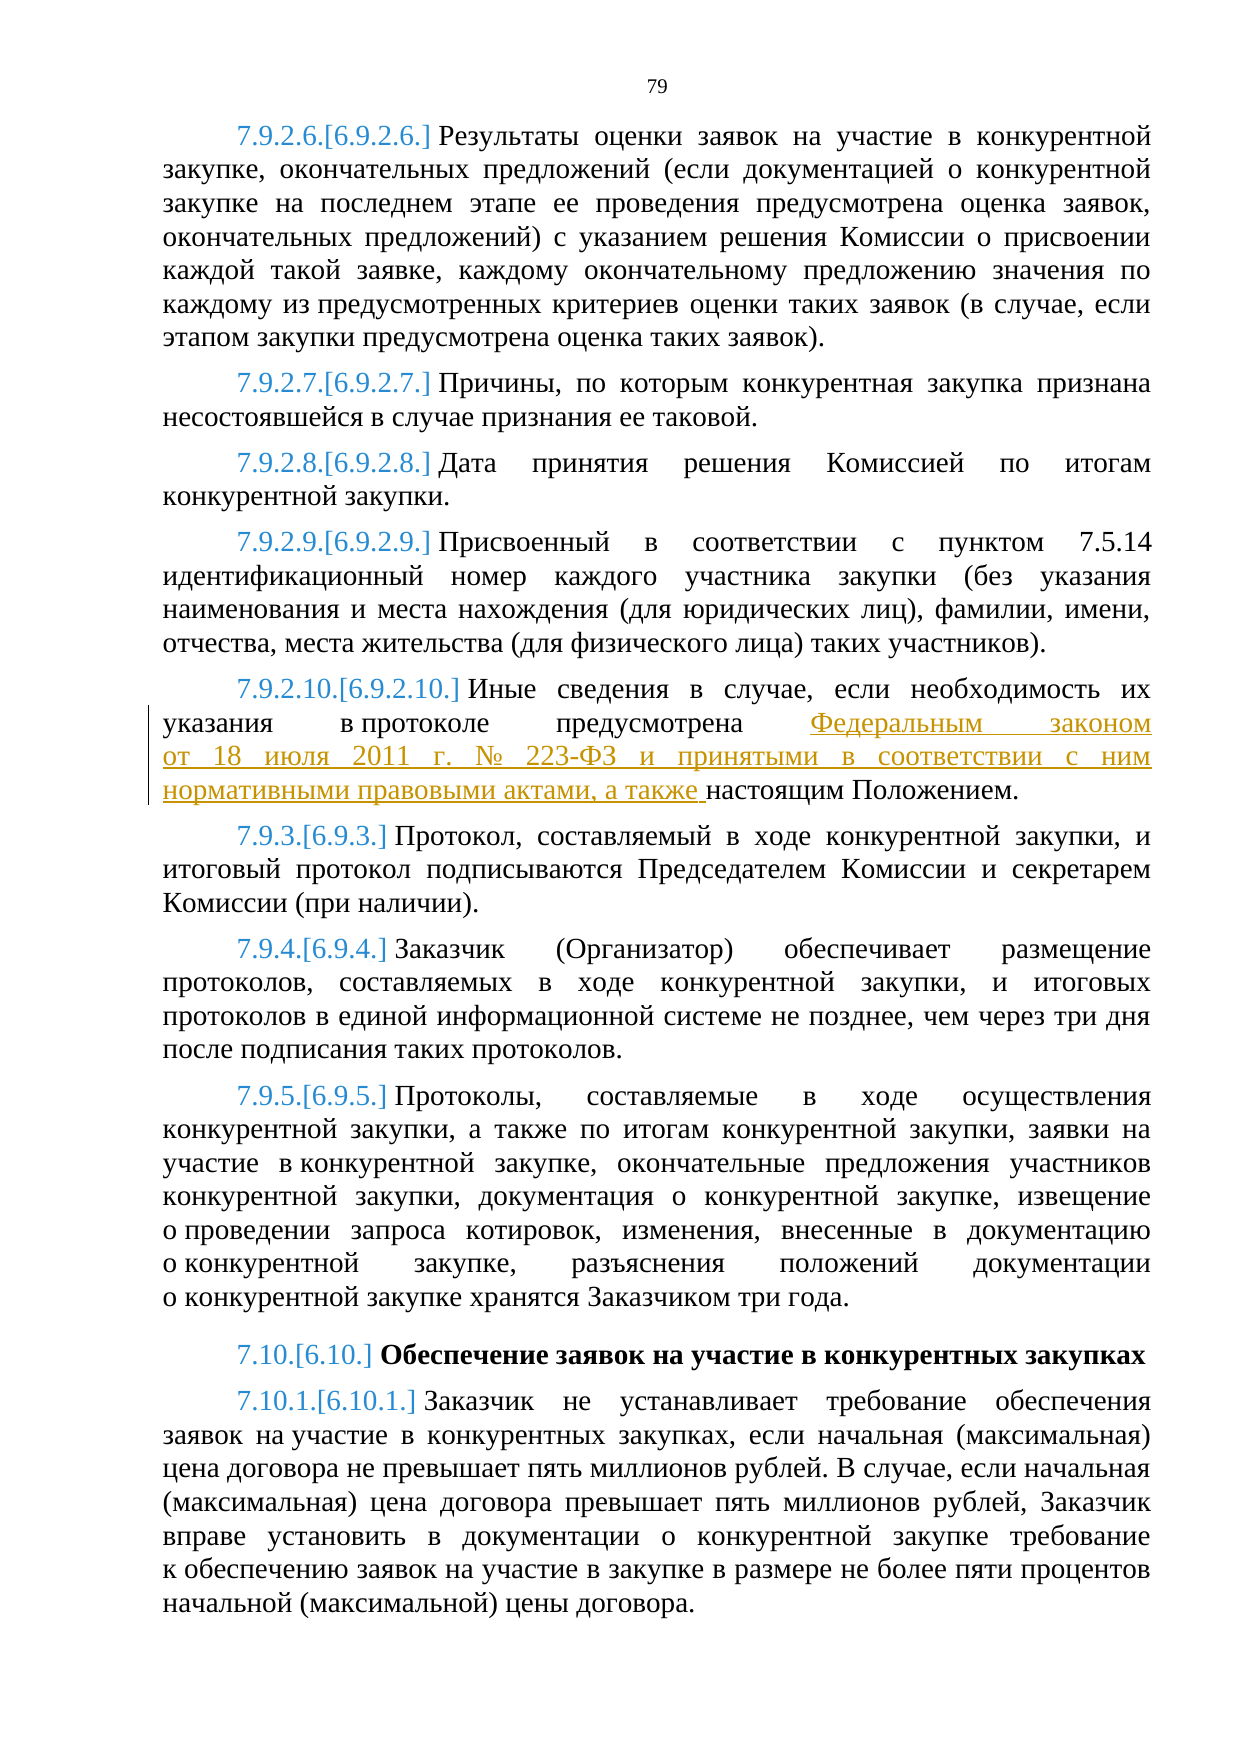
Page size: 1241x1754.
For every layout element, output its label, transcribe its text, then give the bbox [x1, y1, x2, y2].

list Иные сведения в случае, если необходимость их указания в протоколе предусмотрена настоящим Положением. [162, 671, 1152, 767]
list Дата принятия решения Комиссией по итогам конкурентной закупки. [162, 445, 1152, 512]
list Протоколы, составляемые в ходе осуществления конкурентной закупки, а также по итогам конкурентной закупки, заявки на участие в конкурентной закупке, окончательные предложения участников конкурентной закупки, документация о конкурентной закупке, извещение о проведении запроса котировок, изменения, внесенные в документацию о конкурентной закупке, разъяснения положений документации о конкурентной закупке хранятся Заказчиком три года. [162, 1078, 1152, 1312]
list Иные сведения в случае, если необходимость их указания в протоколе предусмотрена настоящим Положением. [162, 768, 1152, 805]
list Причины, по которым конкурентная закупка признана несостоявшейся в случае признания ее таковой. [162, 365, 1152, 432]
list Заказчик не устанавливает требование обеспечения заявок на участие в конкурентных закупках, если начальная (максимальная) цена договора не превышает пять миллионов рублей. В случае, если начальная (максимальная) цена договора превышает пять миллионов рублей, Заказчик вправе установить в документации о конкурентной закупке требование к обеспечению заявок на участие в закупке в размере не более пяти процентов начальной (максимальной) цены договора. [162, 1383, 1152, 1618]
subtitle Обеспечение заявок на участие в конкурентных закупках [162, 1337, 1152, 1371]
list Протокол, составляемый в ходе конкурентной закупки, и итоговый протокол подписываются Председателем Комиссии и секретарем Комиссии (при наличии). [162, 818, 1152, 918]
list Заказчик (Организатор) обеспечивает размещение протоколов, составляемых в ходе конкурентной закупки, и итоговых протоколов в единой информационной системе не позднее, чем через три дня после подписания таких протоколов. [162, 931, 1152, 1065]
list Присвоенный в соответствии с пунктом 7.5.14 идентификационный номер каждого участника закупки (без указания наименования и места нахождения (для юридических лиц), фамилии, имени, отчества, места жительства (для физического лица) таких участников). [162, 524, 1152, 659]
list Результаты оценки заявок на участие в конкурентной закупке, окончательных предложений (если документацией о конкурентной закупке на последнем этапе ее проведения предусмотрена оценка заявок, окончательных предложений) с указанием решения Комиссии о присвоении каждой такой заявке, каждому окончательному предложению значения по каждому из предусмотренных критериев оценки таких заявок (в случае, если этапом закупки предусмотрена оценка таких заявок). [162, 118, 1152, 353]
